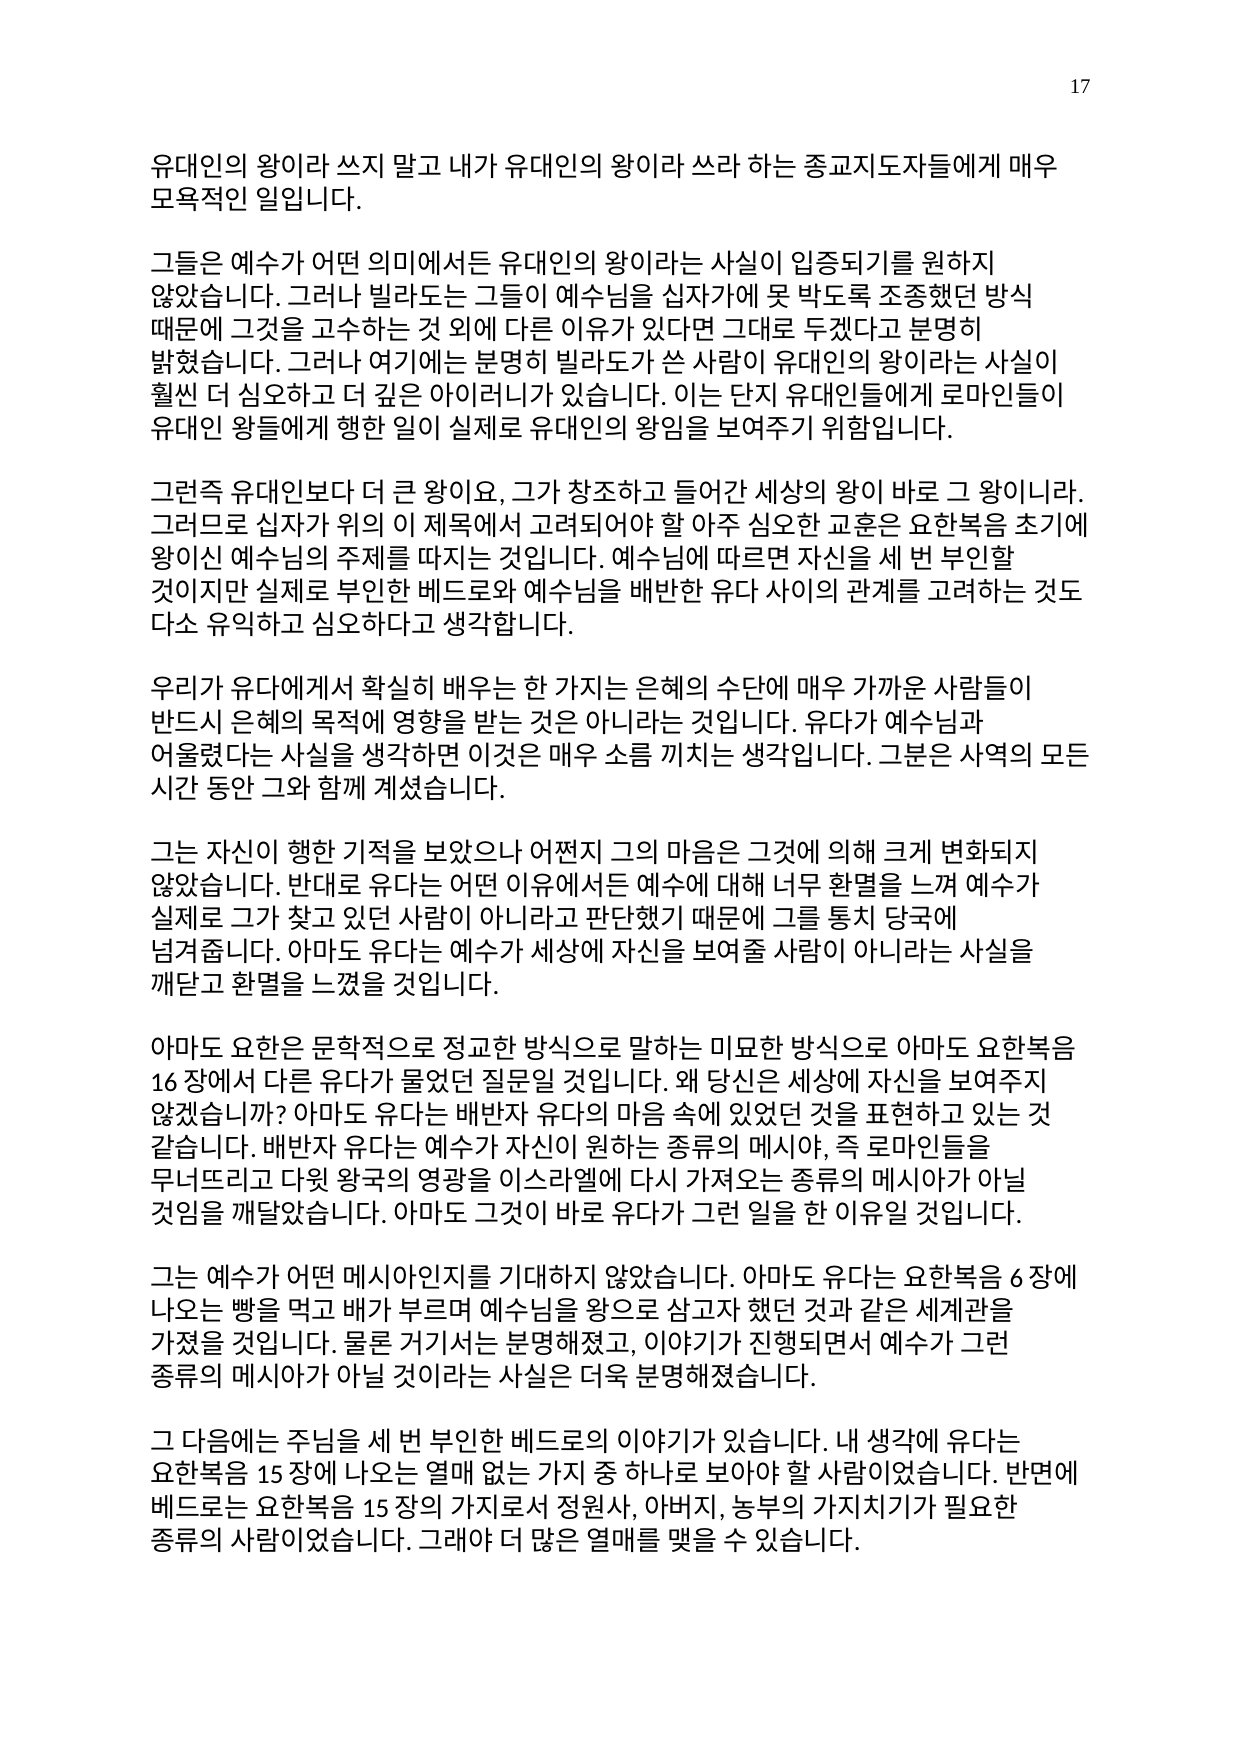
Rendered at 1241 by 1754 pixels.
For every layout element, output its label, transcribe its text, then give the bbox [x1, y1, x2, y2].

text 그들은 예수가 어떤 의미에서든 유대인의 왕이라는 사실이 입증되기를 원하지 않았습니다. 그러나 빌라도는 그들이 예수님을 십자가에 못 박도록 조종했던 방식 때문에 그것을 고수하는 것 외에 다른 이유가 있다면 그대로 두겠다고 분명히 밝혔습니다. 그러나 여기에는 분명히 빌라도가 쓴 사람이 유대인의 왕이라는 사실이 훨씬 더 심오하고 더 깊은 아이러니가 있습니다. 이는 단지 유대인들에게 로마인들이 유대인 왕들에게 행한 일이 실제로 유대인의 왕임을 보여주기 위함입니다. [150, 247, 1090, 445]
text 그는 예수가 어떤 메시아인지를 기대하지 않았습니다. 아마도 유다는 요한복음 6장에 나오는 빵을 먹고 배가 부르며 예수님을 왕으로 삼고자 했던 것과 같은 세계관을 가졌을 것입니다. 물론 거기서는 분명해졌고, 이야기가 진행되면서 예수가 그런 종류의 메시아가 아닐 것이라는 사실은 더욱 분명해졌습니다. [150, 1261, 1090, 1393]
text 아마도 요한은 문학적으로 정교한 방식으로 말하는 미묘한 방식으로 아마도 요한복음 16장에서 다른 유다가 물었던 질문일 것입니다. 왜 당신은 세상에 자신을 보여주지 않겠습니까? 아마도 유다는 배반자 유다의 마음 속에 있었던 것을 표현하고 있는 것 같습니다. 배반자 유다는 예수가 자신이 원하는 종류의 메시야, 즉 로마인들을 무너뜨리고 다윗 왕국의 영광을 이스라엘에 다시 가져오는 종류의 메시아가 아닐 것임을 깨달았습니다. 아마도 그것이 바로 유다가 그런 일을 한 이유일 것입니다. [150, 1032, 1090, 1230]
text 그런즉 유대인보다 더 큰 왕이요, 그가 창조하고 들어간 세상의 왕이 바로 그 왕이니라. 그러므로 십자가 위의 이 제목에서 고려되어야 할 아주 심오한 교훈은 요한복음 초기에 왕이신 예수님의 주제를 따지는 것입니다. 예수님에 따르면 자신을 세 번 부인할 것이지만 실제로 부인한 베드로와 예수님을 배반한 유다 사이의 관계를 고려하는 것도 다소 유익하고 심오하다고 생각합니다. [150, 476, 1090, 642]
text 우리가 유다에게서 확실히 배우는 한 가지는 은혜의 수단에 매우 가까운 사람들이 반드시 은혜의 목적에 영향을 받는 것은 아니라는 것입니다. 유다가 예수님과 어울렸다는 사실을 생각하면 이것은 매우 소름 끼치는 생각입니다. 그분은 사역의 모든 시간 동안 그와 함께 계셨습니다. [150, 673, 1090, 805]
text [150, 150, 1090, 216]
text 그는 자신이 행한 기적을 보았으나 어쩐지 그의 마음은 그것에 의해 크게 변화되지 않았습니다. 반대로 유다는 어떤 이유에서든 예수에 대해 너무 환멸을 느껴 예수가 실제로 그가 찾고 있던 사람이 아니라고 판단했기 때문에 그를 통치 당국에 넘겨줍니다. 아마도 유다는 예수가 세상에 자신을 보여줄 사람이 아니라는 사실을 깨닫고 환멸을 느꼈을 것입니다. [150, 836, 1090, 1001]
text 그 다음에는 주님을 세 번 부인한 베드로의 이야기가 있습니다. 내 생각에 유다는 요한복음 15장에 나오는 열매 없는 가지 중 하나로 보아야 할 사람이었습니다. 반면에 베드로는 요한복음 15장의 가지로서 정원사, 아버지, 농부의 가지치기가 필요한 종류의 사람이었습니다. 그래야 더 많은 열매를 맺을 수 있습니다. [150, 1425, 1090, 1557]
